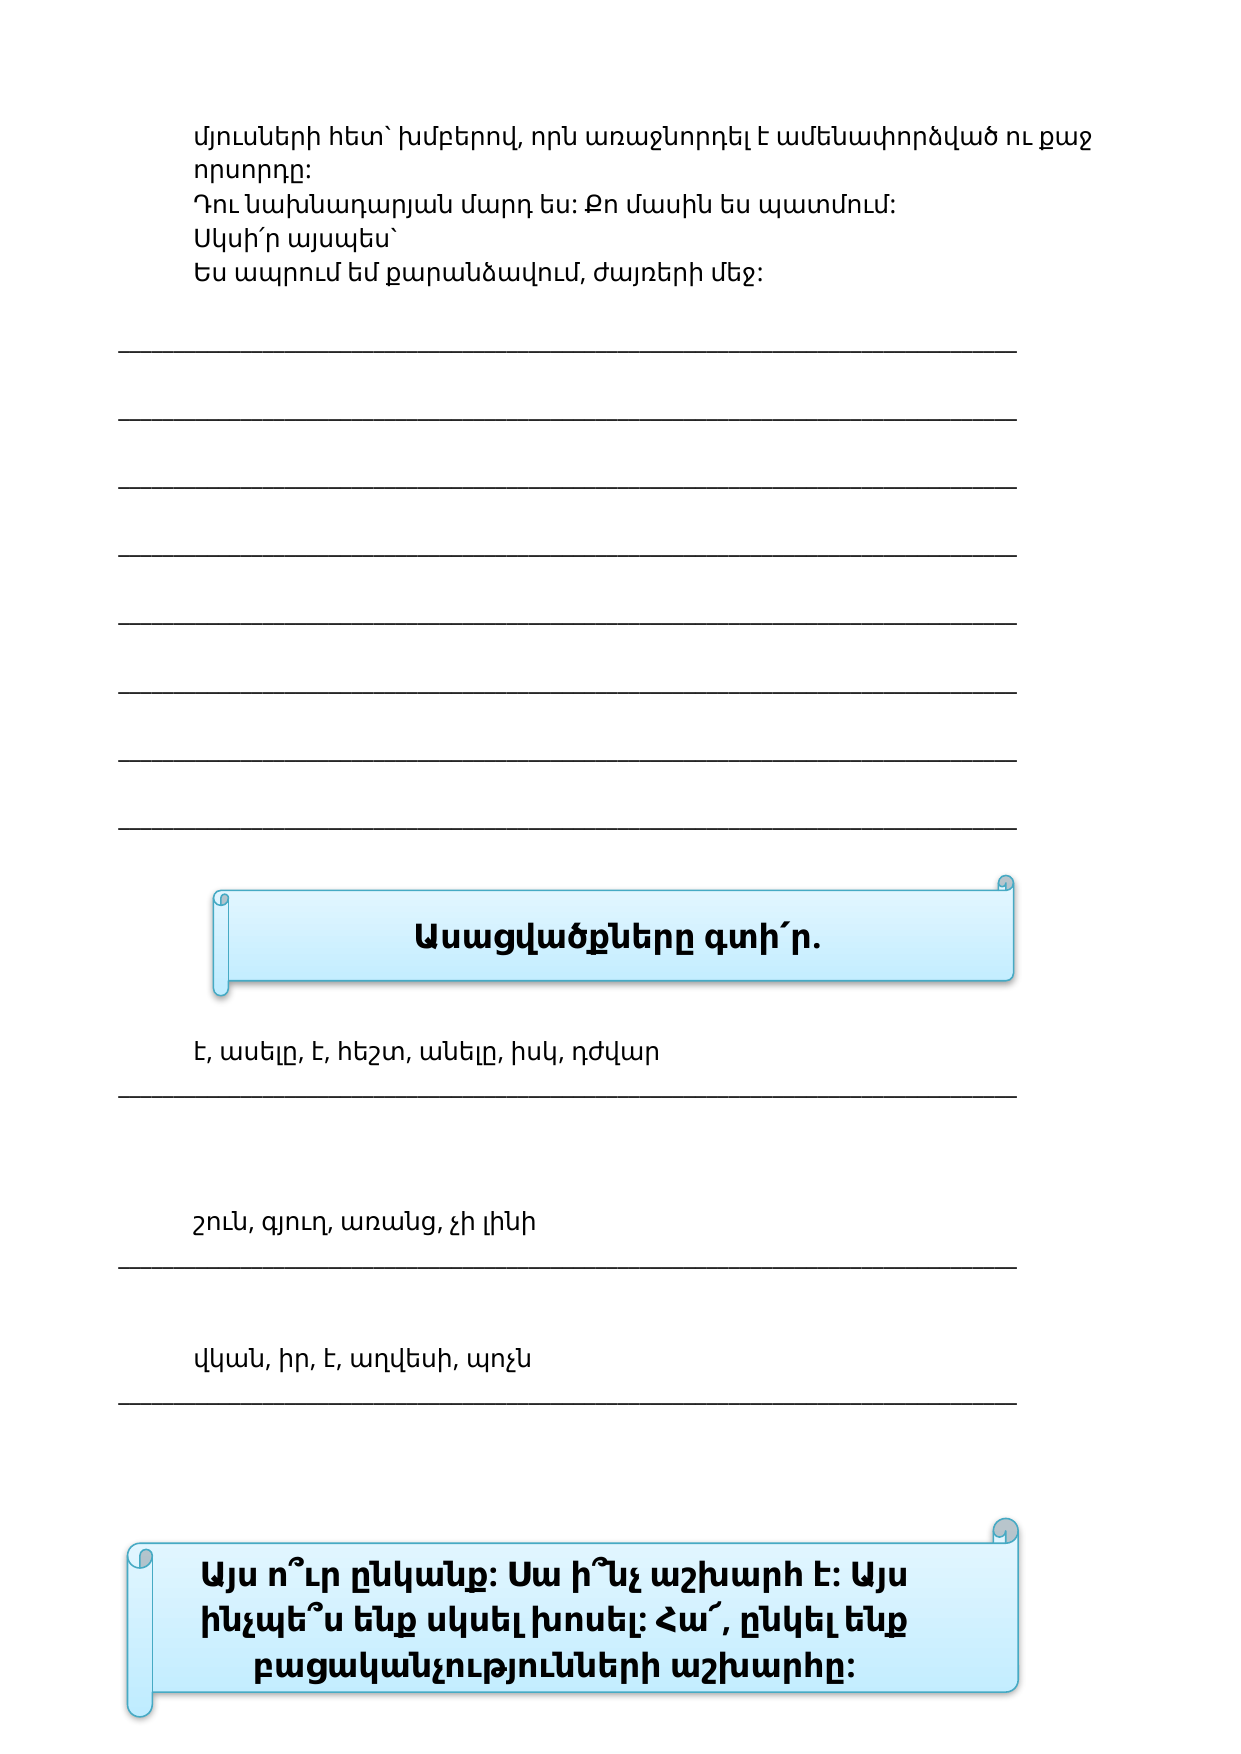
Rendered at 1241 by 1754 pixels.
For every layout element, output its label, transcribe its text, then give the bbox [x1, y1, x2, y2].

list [193, 118, 1152, 220]
text _________________________________________________________________________________ [118, 459, 1152, 493]
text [118, 1374, 1152, 1408]
list վկան, իր, է, աղվեսի, պոչն [193, 1340, 1152, 1374]
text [118, 1238, 1152, 1272]
text _________________________________________________________________________________ [118, 731, 1152, 765]
text _________________________________________________________________________________ [118, 391, 1152, 425]
text _________________________________________________________________________________ [118, 595, 1152, 629]
list է, ասելը, է, հեշտ, անելը, իսկ, դժվար [193, 1034, 1152, 1068]
text _________________________________________________________________________________ [118, 799, 1152, 833]
list Ես ապրում եմ քարանձավում, ժայռերի մեջ: [193, 254, 1152, 288]
text _________________________________________________________________________________ [118, 1068, 1152, 1102]
text _________________________________________________________________________________ [118, 663, 1152, 697]
text _________________________________________________________________________________ [118, 527, 1152, 561]
list Սկսի՛ր այսպես` [193, 220, 1152, 254]
list շուն, գյուղ, առանց, չի լինի [193, 1204, 1152, 1238]
text _________________________________________________________________________________ [118, 322, 1152, 357]
